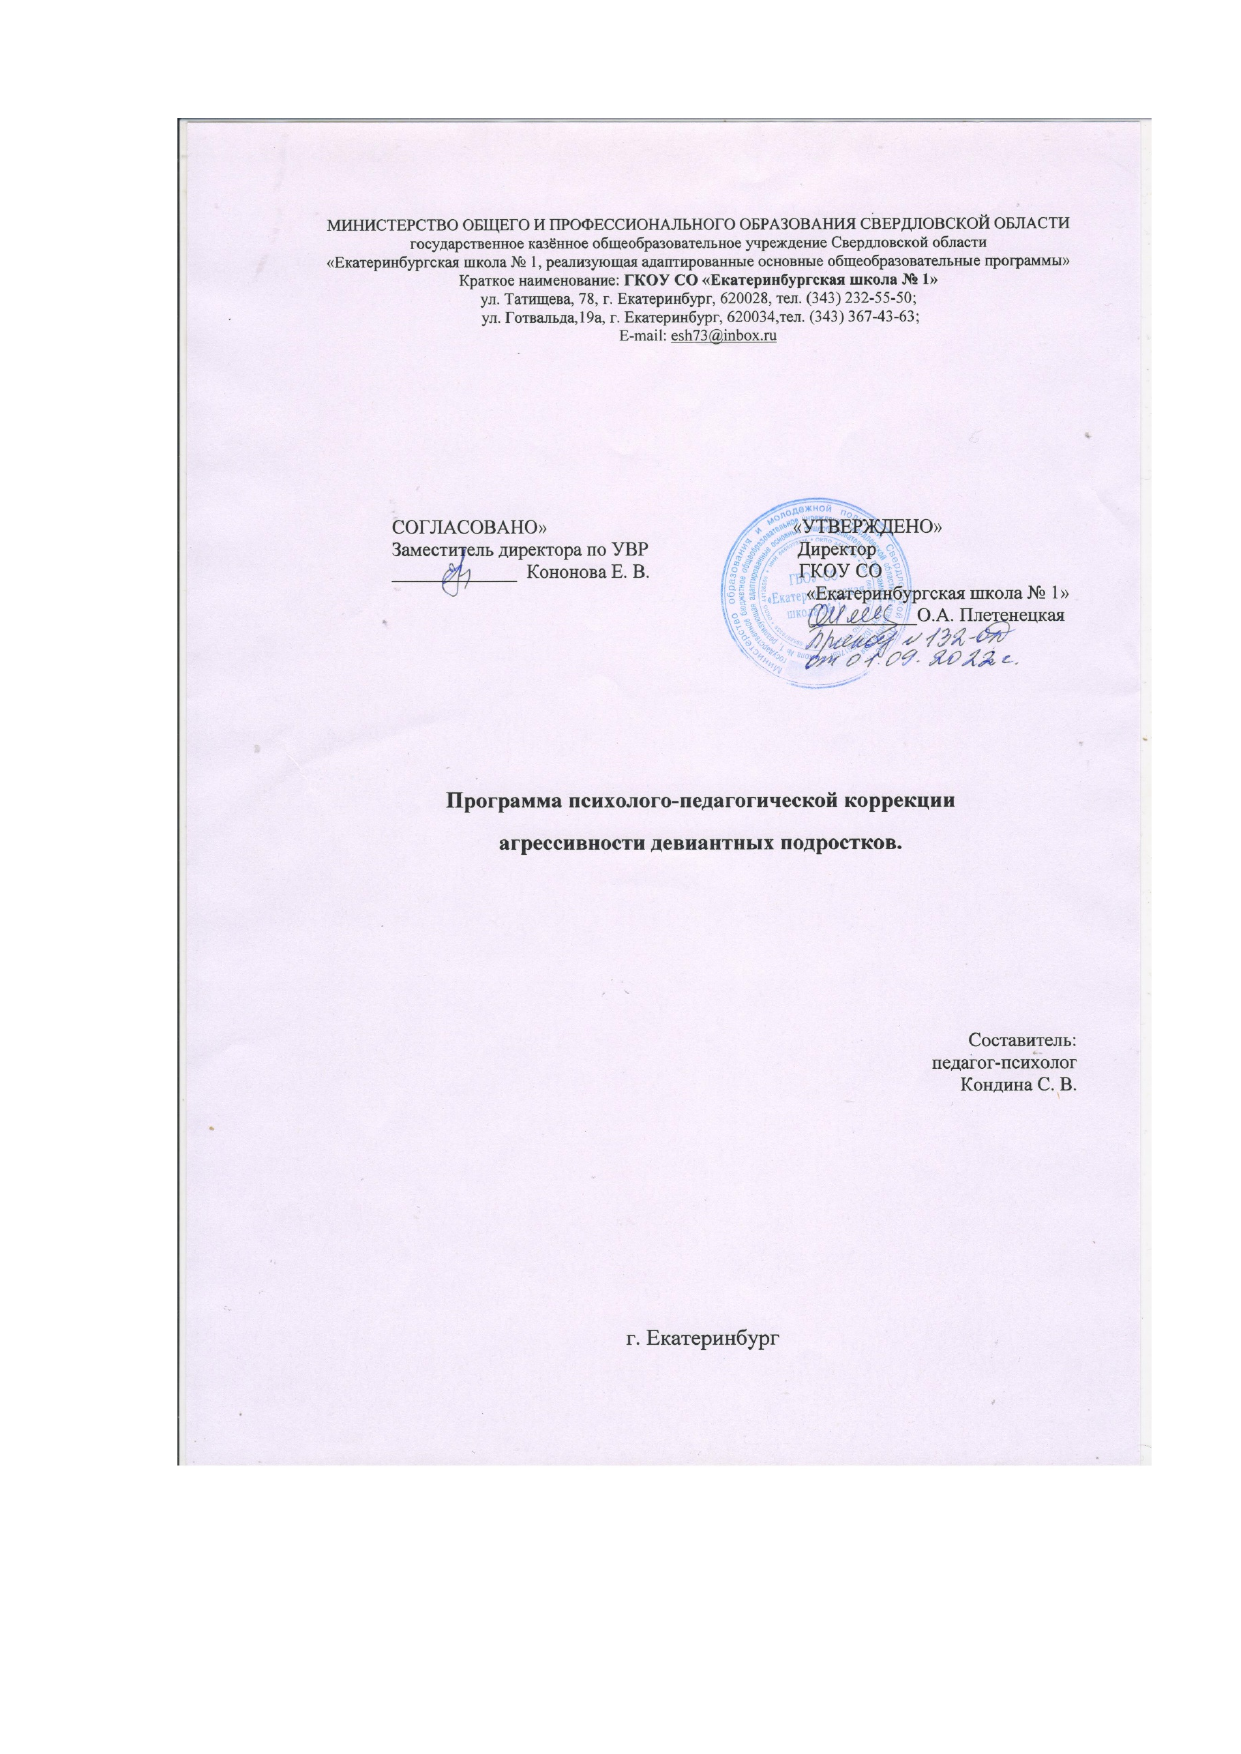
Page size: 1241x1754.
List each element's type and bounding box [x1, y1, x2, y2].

picture [177, 118, 1152, 1470]
